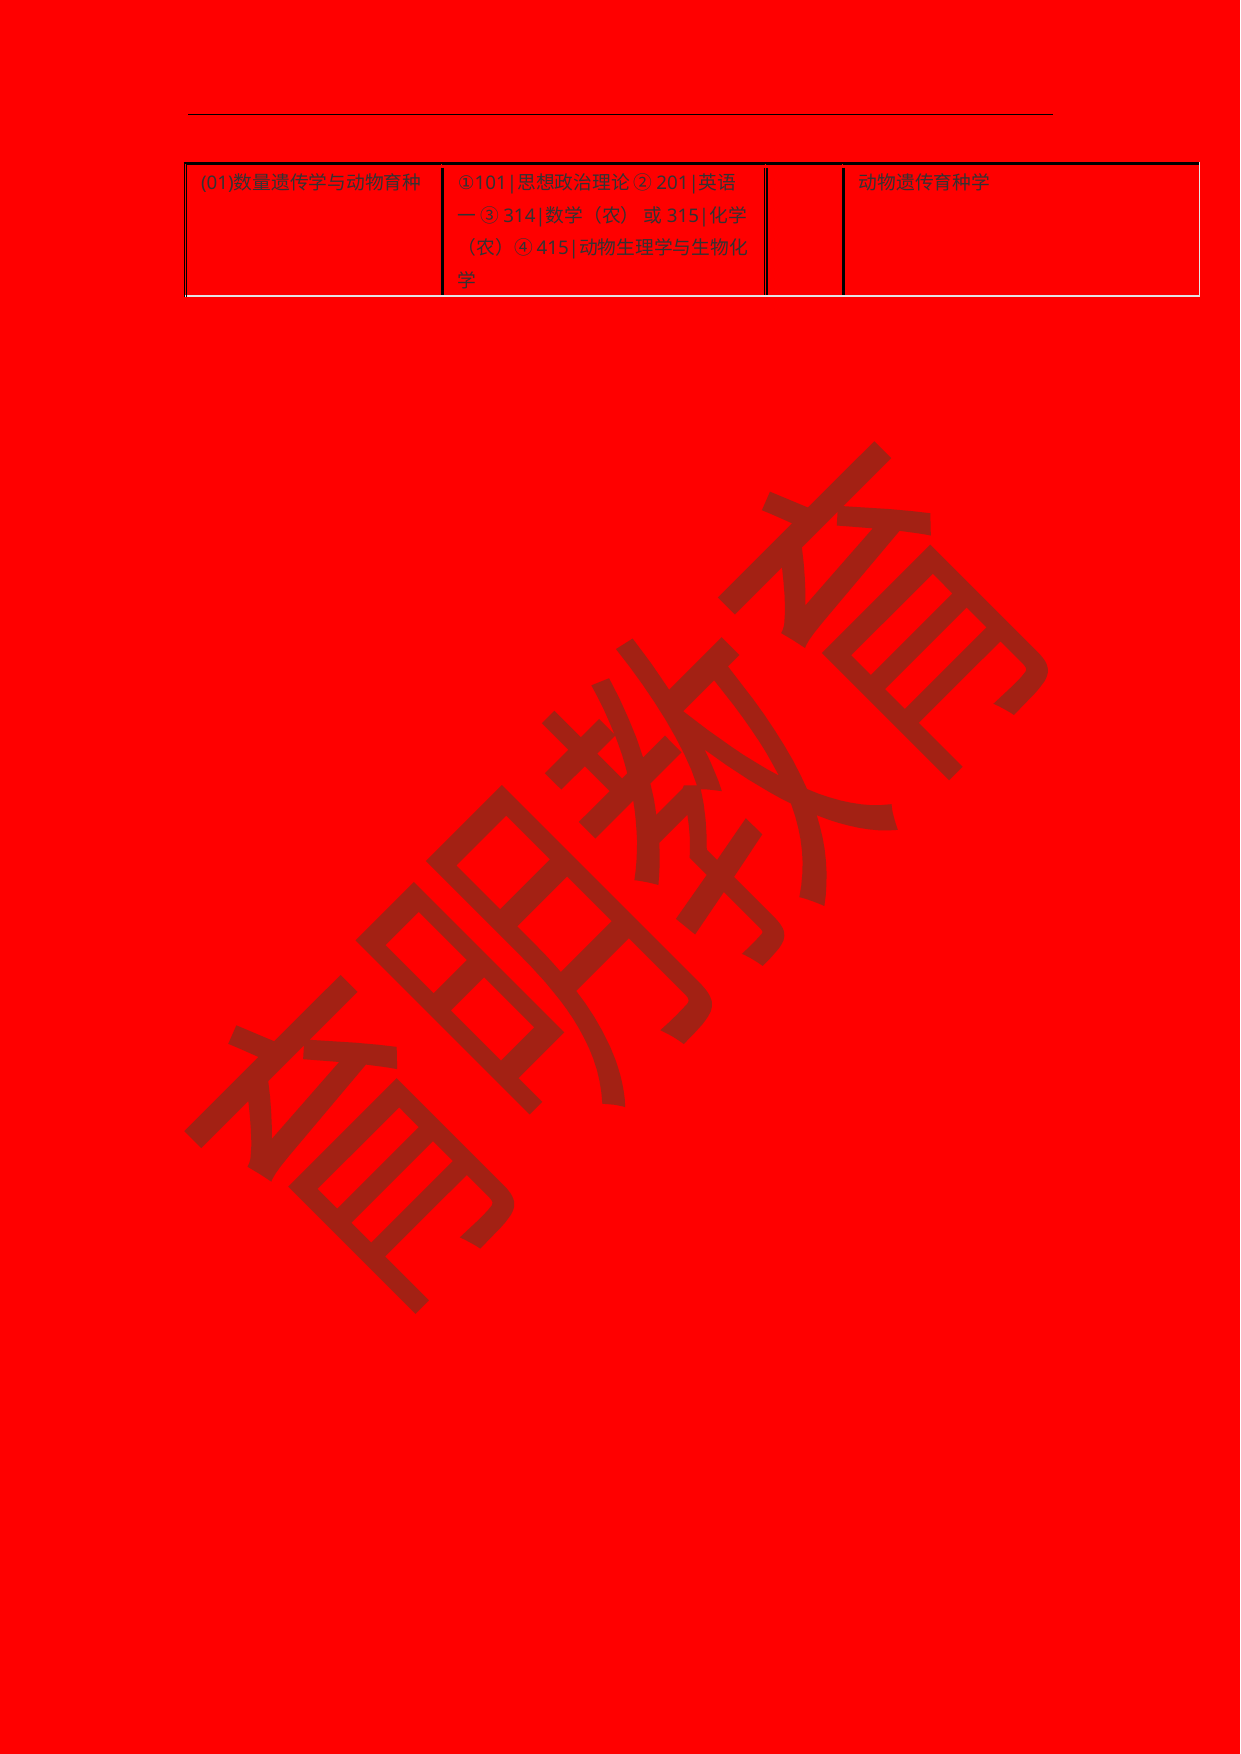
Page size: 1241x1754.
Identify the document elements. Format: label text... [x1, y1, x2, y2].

table_header 动物遗传育种学 [843, 165, 1199, 295]
table_header ①101|思想政治理论 ②201|英语一 ③314|数学（农） 或 315|化学（农）④415|动物生理学与生物化学 [442, 164, 766, 295]
table_header (01)数量遗传学与动物育种 [187, 164, 442, 295]
table_header [766, 164, 843, 295]
